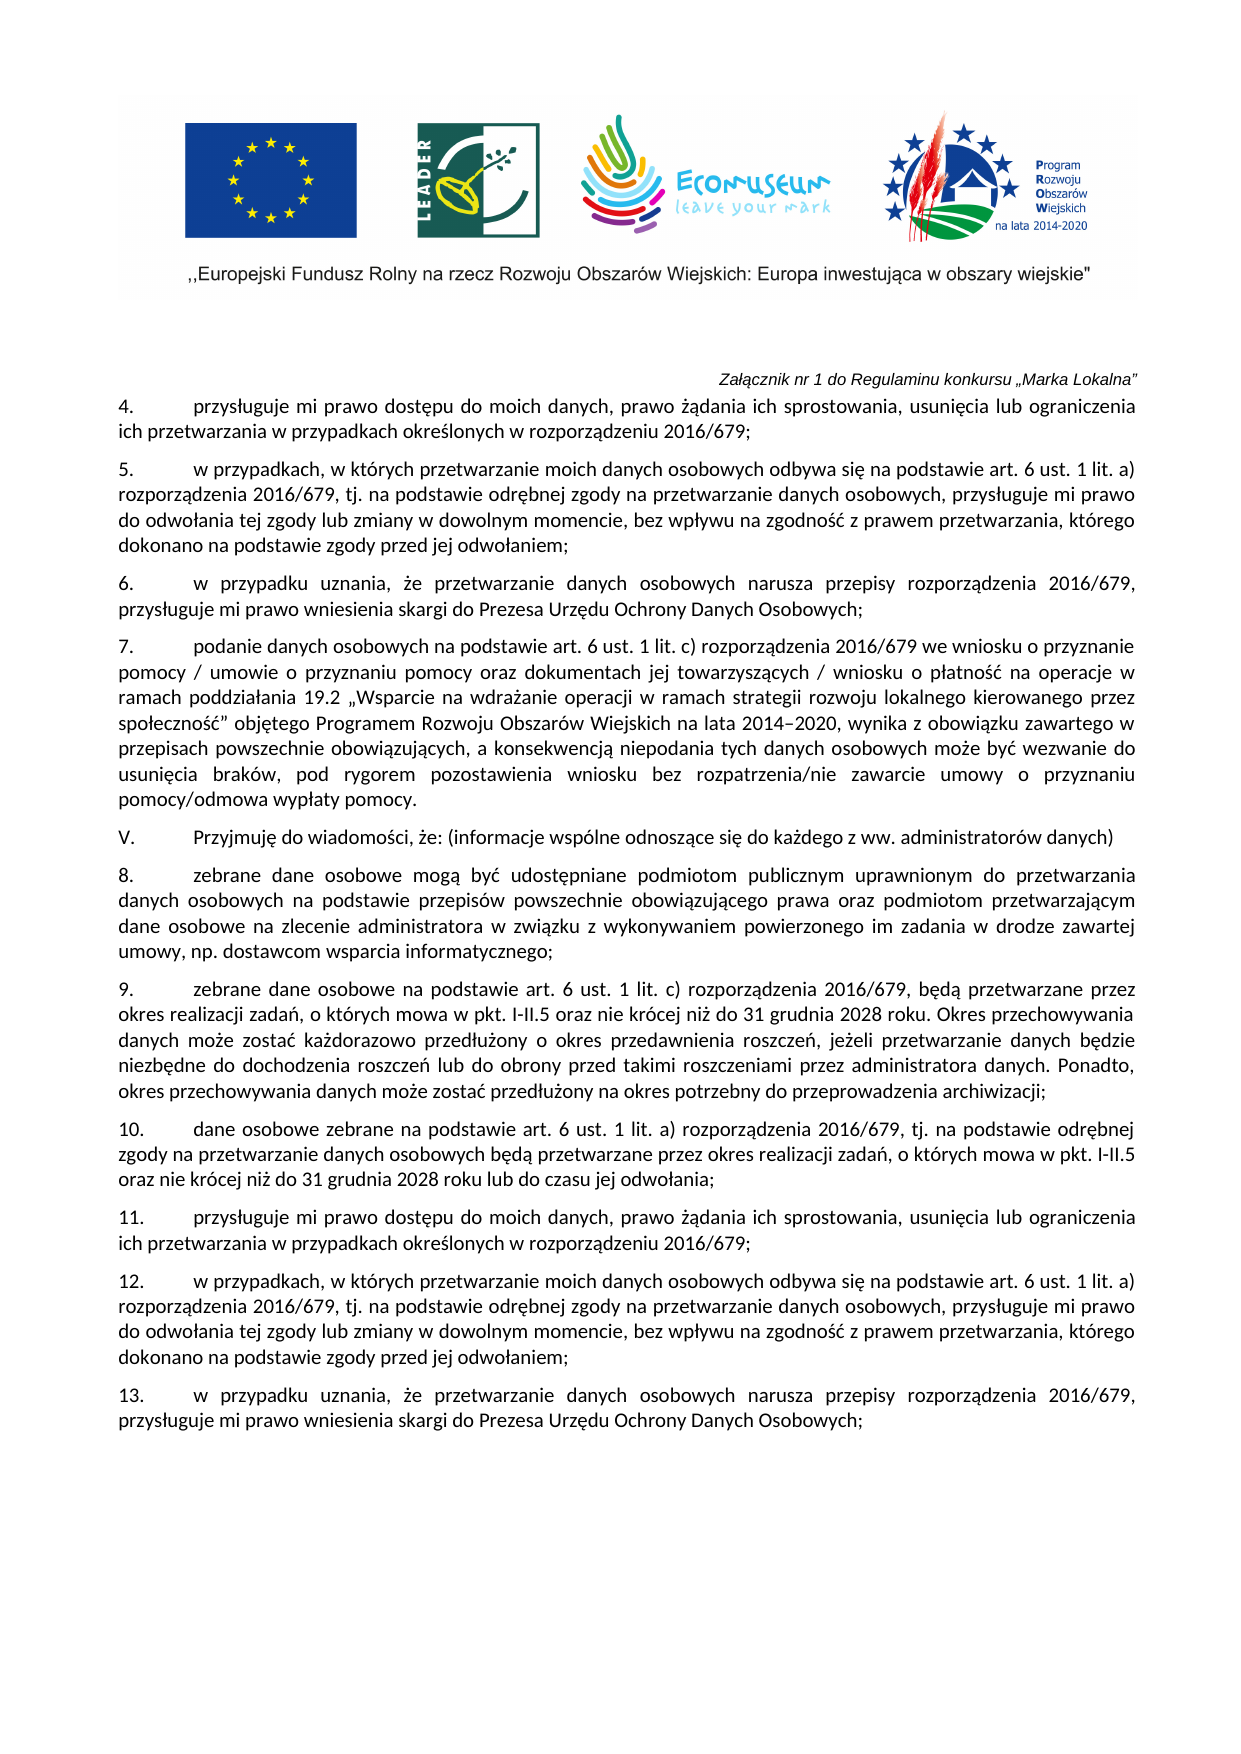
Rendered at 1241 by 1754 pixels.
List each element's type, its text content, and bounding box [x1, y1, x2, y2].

text 7. podanie danych osobowych na podstawie art. 6 ust. 1 lit. c) rozporządzenia 2016/679 we wniosku o przyznanie pomocy / umowie o przyznaniu pomocy oraz dokumentach jej towarzyszących / wniosku o płatność na operacje w ramach poddziałania 19.2 „Wsparcie na wdrażanie operacji w ramach strategii rozwoju lokalnego kierowanego przez społeczność” objętego Programem Rozwoju Obszarów Wiejskich na lata 2014–2020, wynika z obowiązku zawartego w przepisach powszechnie obowiązujących, a konsekwencją niepodania tych danych osobowych może być wezwanie do usunięcia braków, pod rygorem pozostawienia wniosku bez rozpatrzenia/nie zawarcie umowy o przyznaniu pomocy/odmowa wypłaty pomocy. [118, 634, 1137, 812]
text 11. przysługuje mi prawo dostępu do moich danych, prawo żądania ich sprostowania, usunięcia lub ograniczenia ich przetwarzania w przypadkach określonych w rozporządzeniu 2016/679; [118, 1204, 1137, 1255]
text V. Przyjmuję do wiadomości, że: (informacje wspólne odnoszące się do każdego z ww. administratorów danych) [118, 824, 1137, 849]
text 8. zebrane dane osobowe mogą być udostępniane podmiotom publicznym uprawnionym do przetwarzania danych osobowych na podstawie przepisów powszechnie obowiązującego prawa oraz podmiotom przetwarzającym dane osobowe na zlecenie administratora w związku z wykonywaniem powierzonego im zadania w drodze zawartej umowy, np. dostawcom wsparcia informatycznego; [118, 862, 1137, 964]
text 10. dane osobowe zebrane na podstawie art. 6 ust. 1 lit. a) rozporządzenia 2016/679, tj. na podstawie odrębnej zgody na przetwarzanie danych osobowych będą przetwarzane przez okres realizacji zadań, o których mowa w pkt. I-II.5 oraz nie krócej niż do 31 grudnia 2028 roku lub do czasu jej odwołania; [118, 1116, 1137, 1192]
text 6. w przypadku uznania, że przetwarzanie danych osobowych narusza przepisy rozporządzenia 2016/679, przysługuje mi prawo wniesienia skargi do Prezesa Urzędu Ochrony Danych Osobowych; [118, 570, 1137, 621]
text 4. przysługuje mi prawo dostępu do moich danych, prawo żądania ich sprostowania, usunięcia lub ograniczenia ich przetwarzania w przypadkach określonych w rozporządzeniu 2016/679; [118, 393, 1137, 444]
text 9. zebrane dane osobowe na podstawie art. 6 ust. 1 lit. c) rozporządzenia 2016/679, będą przetwarzane przez okres realizacji zadań, o których mowa w pkt. I-II.5 oraz nie krócej niż do 31 grudnia 2028 roku. Okres przechowywania danych może zostać każdorazowo przedłużony o okres przedawnienia roszczeń, jeżeli przetwarzanie danych będzie niezbędne do dochodzenia roszczeń lub do obrony przed takimi roszczeniami przez administratora danych. Ponadto, okres przechowywania danych może zostać przedłużony na okres potrzebny do przeprowadzenia archiwizacji; [118, 976, 1137, 1103]
text 13. w przypadku uznania, że przetwarzanie danych osobowych narusza przepisy rozporządzenia 2016/679, przysługuje mi prawo wniesienia skargi do Prezesa Urzędu Ochrony Danych Osobowych; [118, 1382, 1137, 1433]
text 12. w przypadkach, w których przetwarzanie moich danych osobowych odbywa się na podstawie art. 6 ust. 1 lit. a) rozporządzenia 2016/679, tj. na podstawie odrębnej zgody na przetwarzanie danych osobowych, przysługuje mi prawo do odwołania tej zgody lub zmiany w dowolnym momencie, bez wpływu na zgodność z prawem przetwarzania, którego dokonano na podstawie zgody przed jej odwołaniem; [118, 1268, 1137, 1369]
text 5. w przypadkach, w których przetwarzanie moich danych osobowych odbywa się na podstawie art. 6 ust. 1 lit. a) rozporządzenia 2016/679, tj. na podstawie odrębnej zgody na przetwarzanie danych osobowych, przysługuje mi prawo do odwołania tej zgody lub zmiany w dowolnym momencie, bez wpływu na zgodność z prawem przetwarzania, którego dokonano na podstawie zgody przed jej odwołaniem; [118, 456, 1137, 558]
picture [118, 95, 1138, 300]
